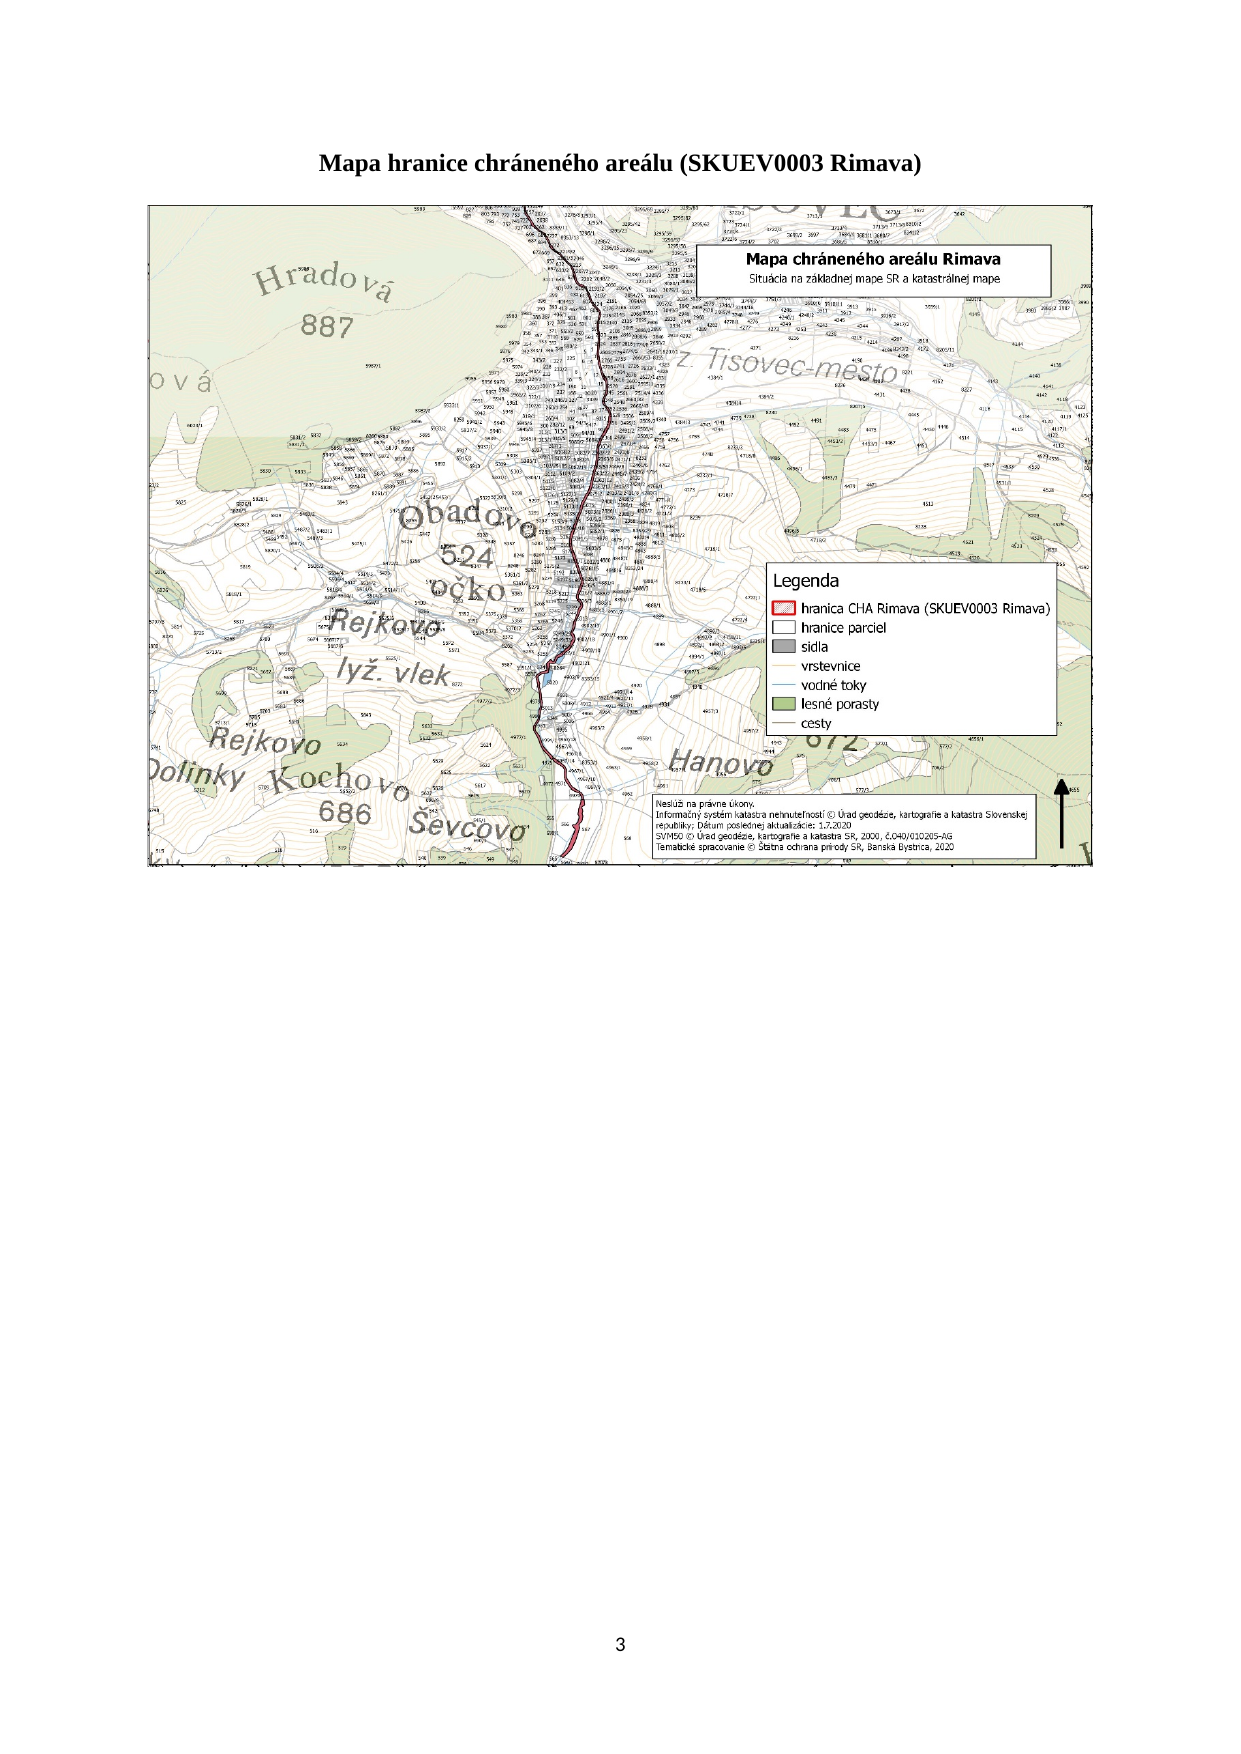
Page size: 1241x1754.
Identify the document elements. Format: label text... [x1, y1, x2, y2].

picture [147, 205, 1093, 867]
text Mapa hranice chráneného areálu (SKUEV0003 Rimava) [148, 148, 1093, 176]
